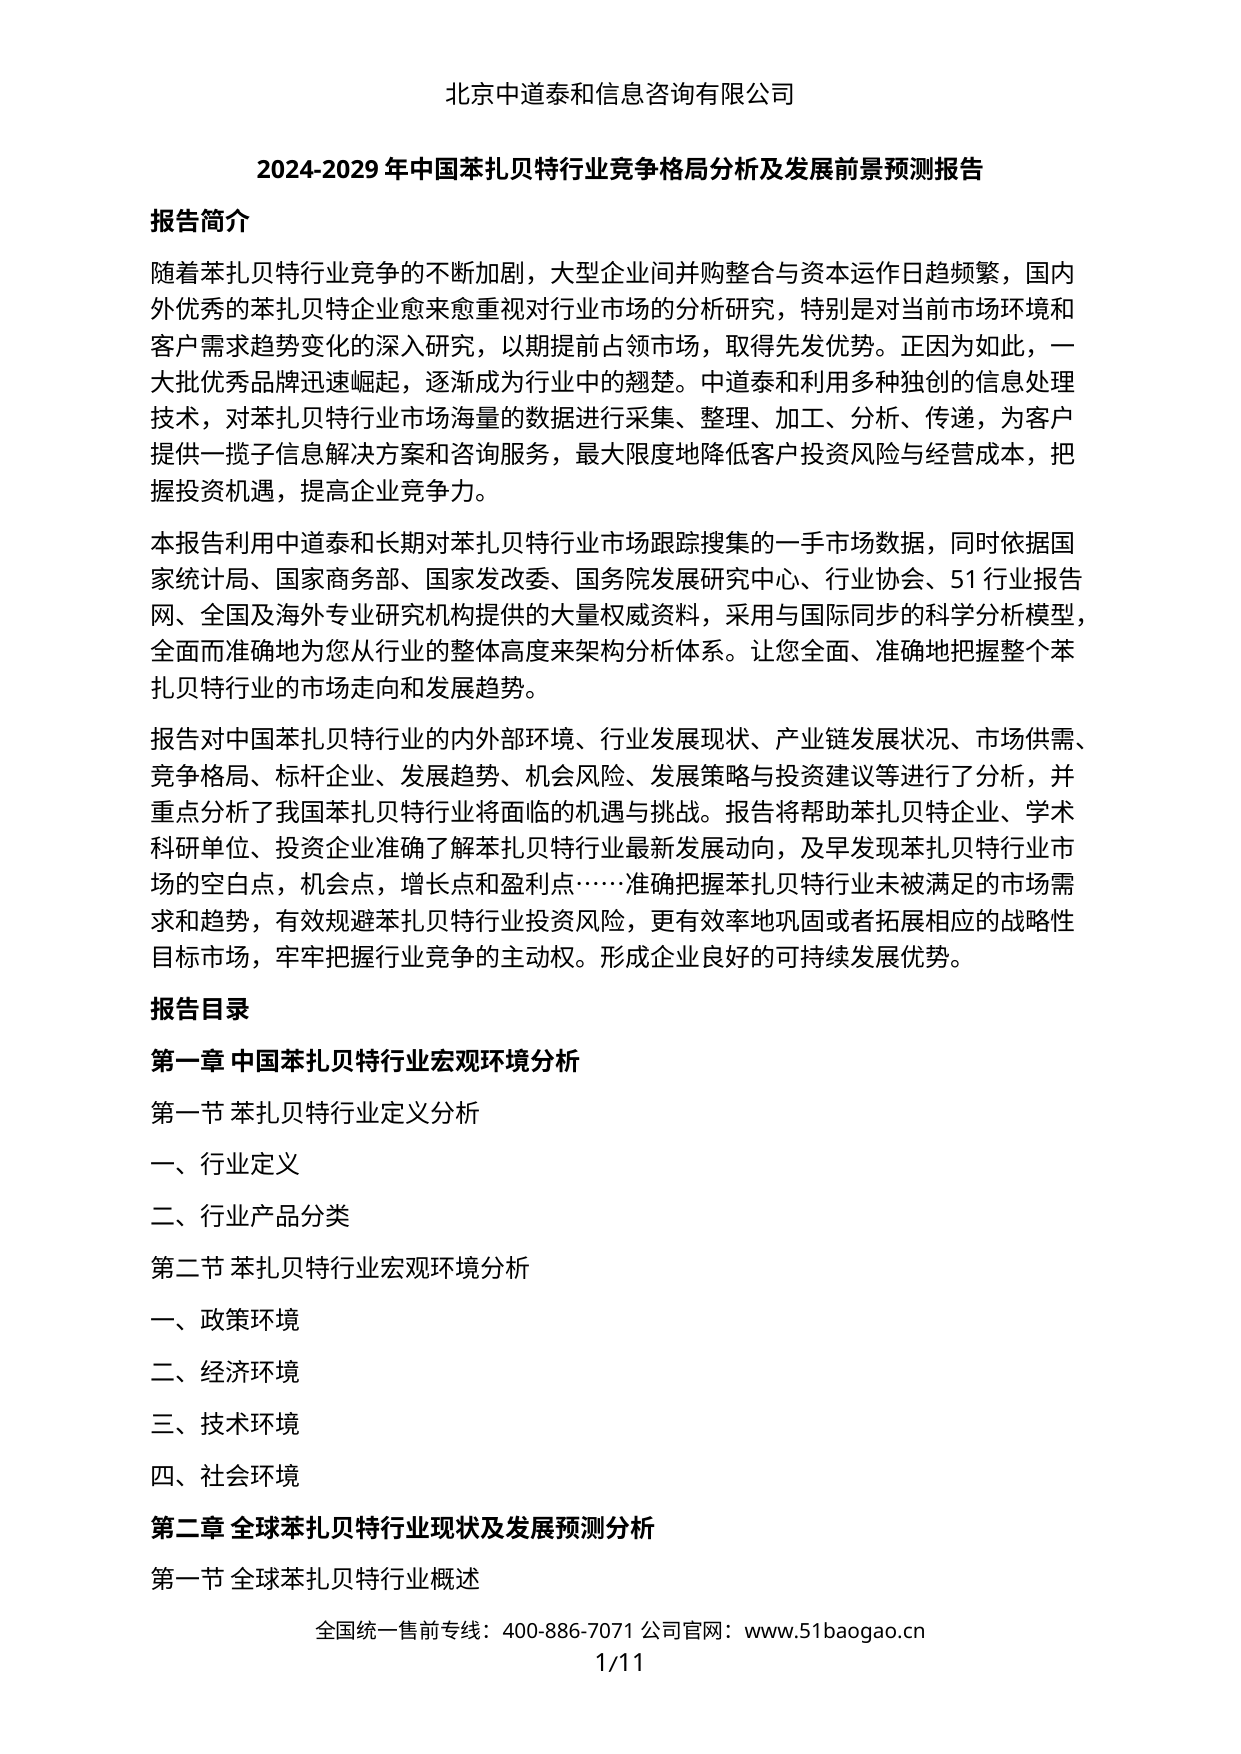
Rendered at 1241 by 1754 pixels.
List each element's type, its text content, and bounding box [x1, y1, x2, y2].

text 一、政策环境 [150, 1301, 1090, 1337]
text 2024-2029年中国苯扎贝特行业竞争格局分析及发展前景预测报告 [150, 150, 1090, 186]
text 第一章 中国苯扎贝特行业宏观环境分析 [150, 1041, 1090, 1077]
text 本报告利用中道泰和长期对苯扎贝特行业市场跟踪搜集的一手市场数据，同时依据国家统计局、国家商务部、国家发改委、国务院发展研究中心、行业协会、51行业报告网、全国及海外专业研究机构提供的大量权威资料，采用与国际同步的科学分析模型，全面而准确地为您从行业的整体高度来架构分析体系。让您全面、准确地把握整个苯扎贝特行业的市场走向和发展趋势。 [150, 523, 1090, 704]
text 四、社会环境 [150, 1456, 1090, 1492]
text 二、行业产品分类 [150, 1197, 1090, 1233]
text 第二章 全球苯扎贝特行业现状及发展预测分析 [150, 1508, 1090, 1544]
text 报告简介 [150, 202, 1090, 238]
text 第一节 苯扎贝特行业定义分析 [150, 1093, 1090, 1129]
text 二、经济环境 [150, 1352, 1090, 1389]
text 随着苯扎贝特行业竞争的不断加剧，大型企业间并购整合与资本运作日趋频繁，国内外优秀的苯扎贝特企业愈来愈重视对行业市场的分析研究，特别是对当前市场环境和客户需求趋势变化的深入研究，以期提前占领市场，取得先发优势。正因为如此，一大批优秀品牌迅速崛起，逐渐成为行业中的翘楚。中道泰和利用多种独创的信息处理技术，对苯扎贝特行业市场海量的数据进行采集、整理、加工、分析、传递，为客户提供一揽子信息解决方案和咨询服务，最大限度地降低客户投资风险与经营成本，把握投资机遇，提高企业竞争力。 [150, 254, 1090, 507]
text 报告目录 [150, 989, 1090, 1026]
text 报告对中国苯扎贝特行业的内外部环境、行业发展现状、产业链发展状况、市场供需、竞争格局、标杆企业、发展趋势、机会风险、发展策略与投资建议等进行了分析，并重点分析了我国苯扎贝特行业将面临的机遇与挑战。报告将帮助苯扎贝特企业、学术科研单位、投资企业准确了解苯扎贝特行业最新发展动向，及早发现苯扎贝特行业市场的空白点，机会点，增长点和盈利点……准确把握苯扎贝特行业未被满足的市场需求和趋势，有效规避苯扎贝特行业投资风险，更有效率地巩固或者拓展相应的战略性目标市场，牢牢把握行业竞争的主动权。形成企业良好的可持续发展优势。 [150, 720, 1090, 974]
text 第二节 苯扎贝特行业宏观环境分析 [150, 1249, 1090, 1285]
text 一、行业定义 [150, 1145, 1090, 1181]
text 三、技术环境 [150, 1404, 1090, 1441]
text 第一节 全球苯扎贝特行业概述 [150, 1560, 1090, 1596]
